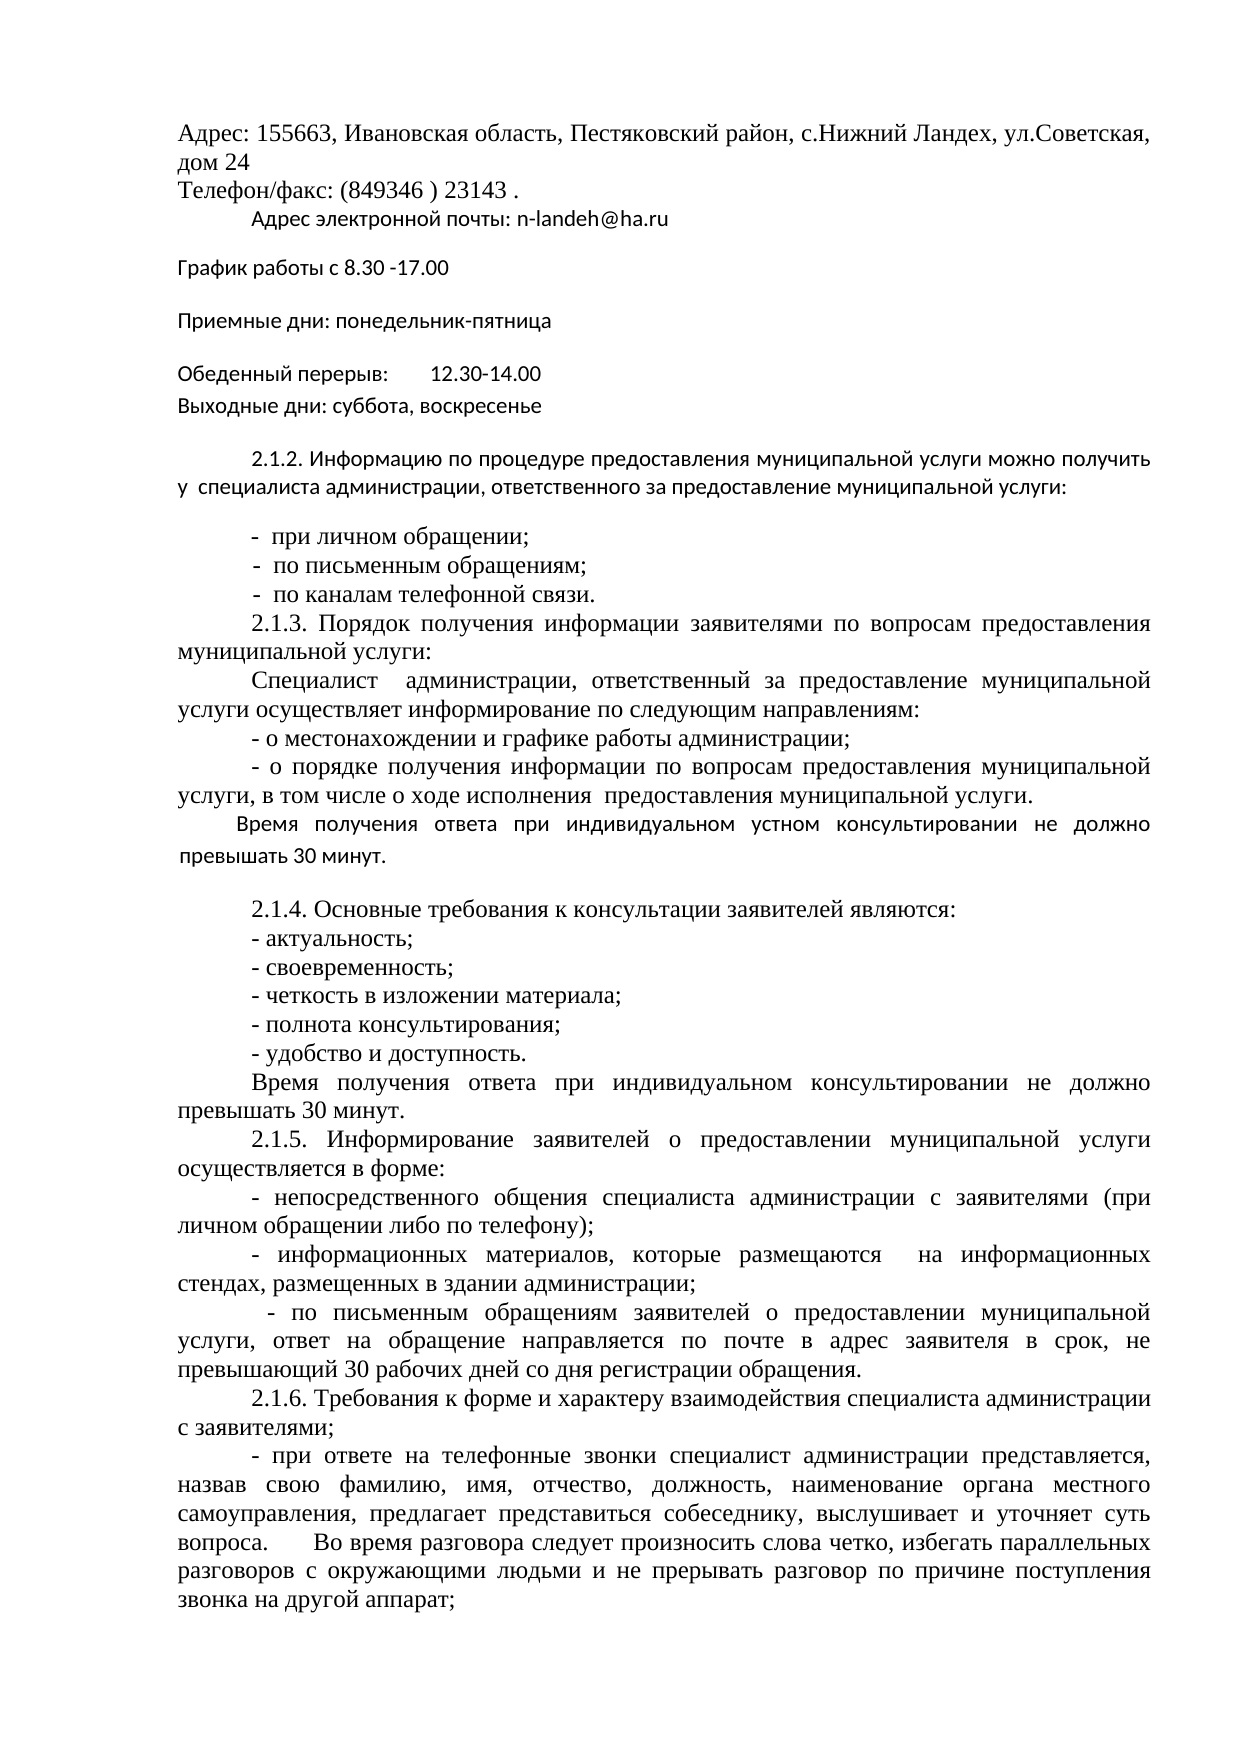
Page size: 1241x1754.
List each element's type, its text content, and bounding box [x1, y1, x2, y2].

text - удобство и доступность. [177, 1038, 1152, 1067]
text - своевременность; [177, 952, 1152, 980]
text 2.1.2. Информацию по процедуре предоставления муниципальной услуги можно получить у специалиста администрации, ответственного за предоставление муниципальной услуги: [177, 444, 1152, 501]
text Время получения ответа при индивидуальном консультировании не должно превышать 30 минут. [177, 1067, 1152, 1124]
text 2.1.4. Основные требования к консультации заявителей являются: [177, 894, 1152, 923]
text - по каналам телефонной связи. [177, 579, 1152, 608]
text - при ответе на телефонные звонки специалист администрации представляется, назвав свою фамилию, имя, отчество, должность, наименование органа местного самоуправления, предлагает представиться собеседнику, выслушивает и уточняет суть вопроса. Во время разговора следует произносить слова четко, избегать параллельных разговоров с окружающими людьми и не прерывать разговор по причине поступления звонка на другой аппарат; [177, 1440, 1152, 1613]
text Адрес: 155663, Ивановская область, Пестяковский район, с.Нижний Ландех, ул.Советская, дом 24 [177, 118, 1152, 176]
text 2.1.3. Порядок получения информации заявителями по вопросам предоставления муниципальной услуги: [177, 608, 1152, 665]
text Телефон/факс: (849346 ) 23143 . [177, 176, 1152, 204]
text - о порядке получения информации по вопросам предоставления муниципальной услуги, в том числе о ходе исполнения предоставления муниципальной услуги. [177, 751, 1152, 809]
text - информационных материалов, которые размещаются на информационных стендах, размещенных в здании администрации; [177, 1239, 1152, 1297]
text - при личном обращении; [177, 521, 1152, 550]
text - непосредственного общения специалиста администрации с заявителями (при личном обращении либо по телефону); [177, 1182, 1152, 1239]
text - по письменным обращениям; [177, 550, 1152, 579]
text - о местонахождении и графике работы администрации; [177, 723, 1152, 751]
text - полнота консультирования; [177, 1009, 1152, 1038]
text 2.1.6. Требования к форме и характеру взаимодействия специалиста администрации с заявителями; [177, 1383, 1152, 1440]
text - по письменным обращениям заявителей о предоставлении муниципальной услуги, ответ на обращение направляется по почте в адрес заявителя в срок, не превышающий 30 рабочих дней со дня регистрации обращения. [177, 1297, 1152, 1383]
text Специалист администрации, ответственный за предоставление муниципальной услуги осуществляет информирование по следующим направлениям: [177, 665, 1152, 723]
text Приемные дни: понедельник-пятница [177, 306, 1152, 334]
text Обеденный перерыв: 12.30-14.00 Выходные дни: суббота, воскресенье [177, 359, 1152, 419]
text График работы с 8.30 -17.00 [177, 253, 1152, 281]
text 2.1.5. Информирование заявителей о предоставлении муниципальной услуги осуществляется в форме: [177, 1124, 1152, 1182]
text Время получения ответа при индивидуальном устном консультировании не должно превышать 30 минут. [179, 809, 1152, 869]
text - актуальность; [177, 923, 1152, 952]
text Адрес электронной почты: n-landeh@ha.ru [177, 204, 1152, 232]
text - четкость в изложении материала; [177, 980, 1152, 1009]
